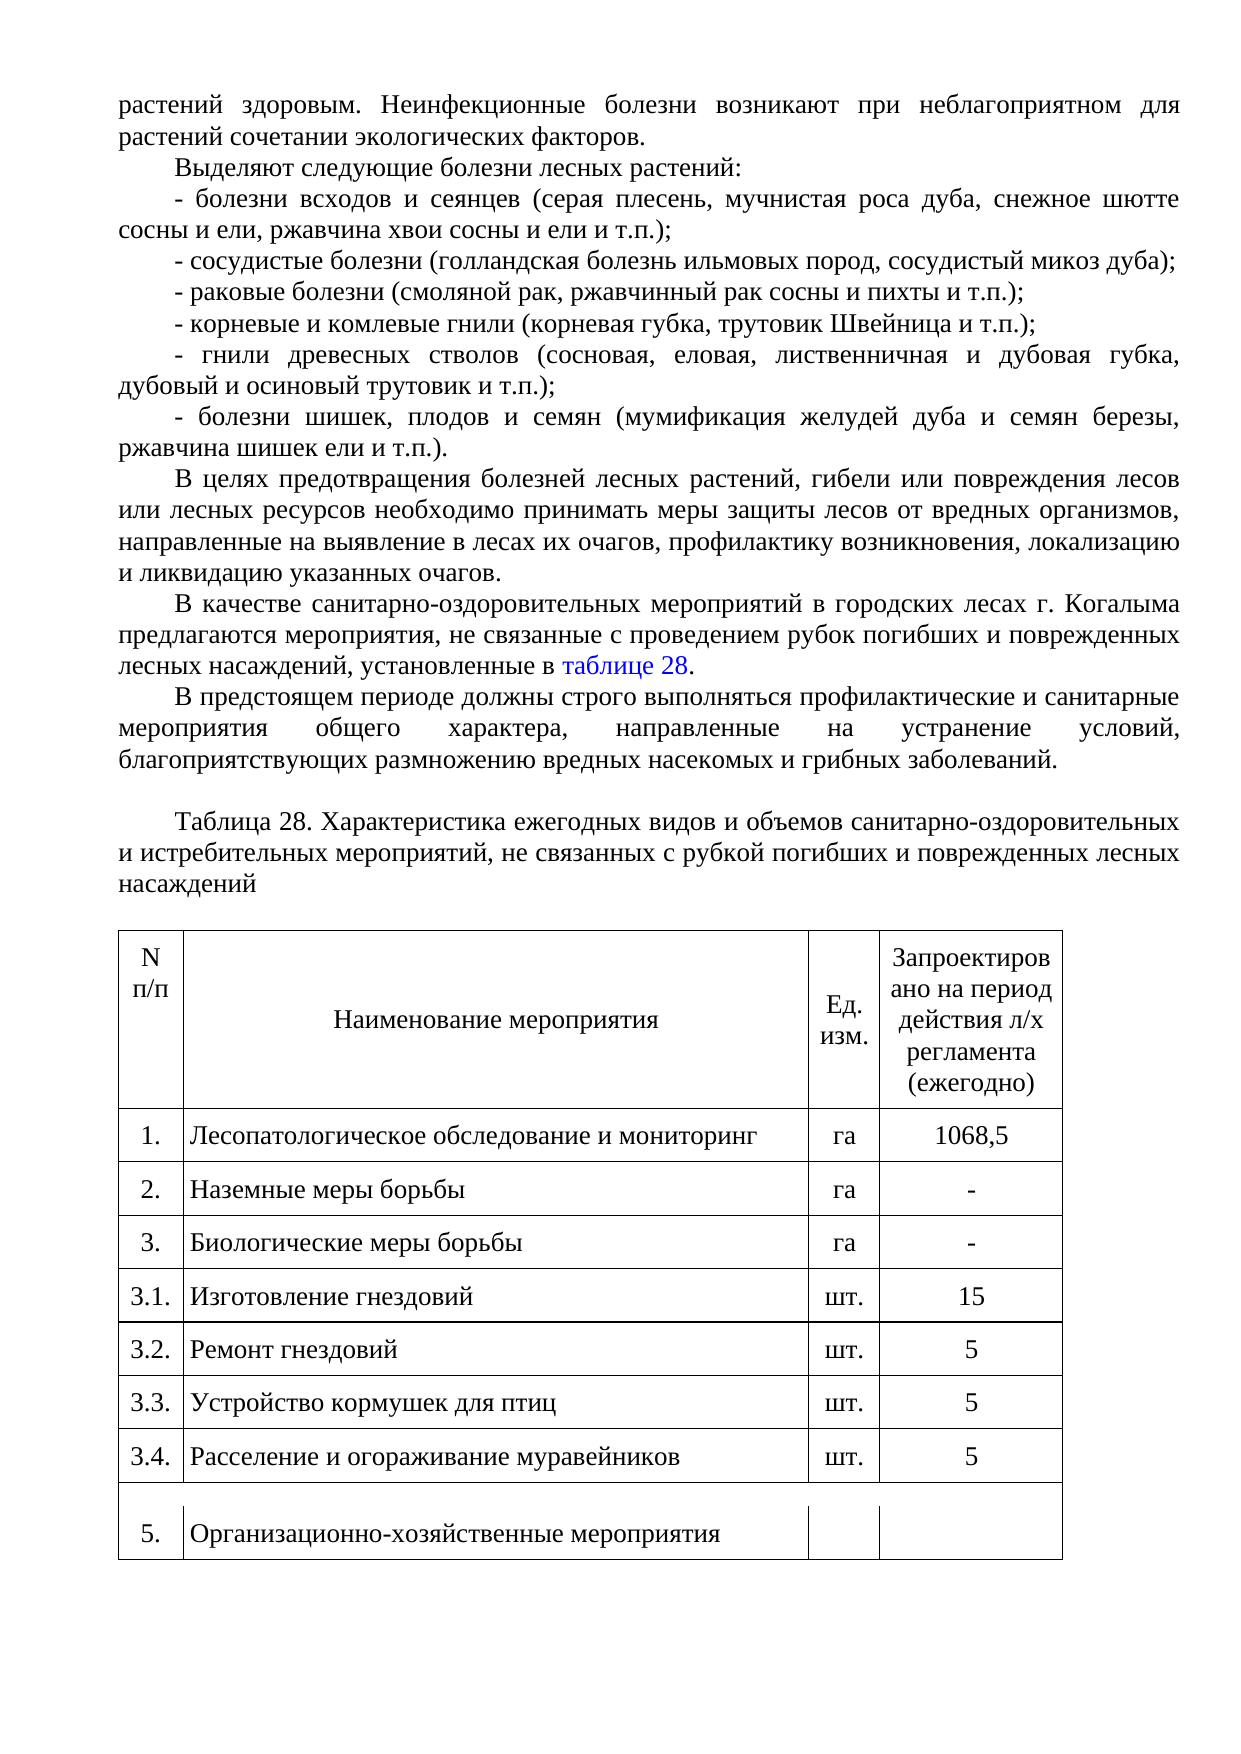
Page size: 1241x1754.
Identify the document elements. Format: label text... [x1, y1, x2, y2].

text - сосудистые болезни (голландская болезнь ильмовых пород, сосудистый микоз дуба); [118, 244, 1181, 276]
table_header Наименование мероприятия [184, 931, 808, 1108]
table_cell га [809, 1162, 879, 1214]
table_cell 1068,5 [880, 1109, 1062, 1161]
table_cell 3.3. [119, 1376, 183, 1428]
text - болезни шишек, плодов и семян (мумификация желудей дуба и семян березы, ржавчина шишек ели и т.п.). [118, 400, 1181, 462]
table_cell 1. [119, 1109, 183, 1161]
table_header Ед. изм. [809, 931, 879, 1108]
table_cell га [809, 1216, 879, 1268]
table_cell [809, 1506, 879, 1559]
table_cell 3. [119, 1216, 183, 1268]
text - корневые и комлевые гнили (корневая губка, трутовик Швейница и т.п.); [118, 307, 1181, 338]
table_cell шт. [809, 1376, 879, 1428]
table_cell Наземные меры борьбы [184, 1162, 808, 1214]
table_cell Расселение и огораживание муравейников [184, 1429, 808, 1482]
table_cell Лесопатологическое обследование и мониторинг [184, 1109, 808, 1161]
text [118, 89, 1181, 151]
table_cell Биологические меры борьбы [184, 1216, 808, 1268]
table_cell 15 [880, 1269, 1062, 1321]
table_header N п/п [119, 931, 183, 1108]
text В качестве санитарно-оздоровительных мероприятий в городских лесах г. Когалыма предлагаются мероприятия, не связанные с проведением рубок погибших и поврежденных лесных насаждений, установленные в таблице 28. [118, 587, 1181, 680]
table_cell 5 [880, 1429, 1062, 1482]
table_cell 3.1. [119, 1269, 183, 1321]
table_cell Организационно-хозяйственные мероприятия [184, 1506, 808, 1559]
text Таблица 28. Характеристика ежегодных видов и объемов санитарно-оздоровительных и истребительных мероприятий, не связанных с рубкой погибших и поврежденных лесных насаждений [118, 805, 1181, 898]
table_cell 5 [880, 1376, 1062, 1428]
table_header Запроектировано на период действия л/х регламента (ежегодно) [880, 931, 1062, 1108]
table_cell шт. [809, 1429, 879, 1482]
table_cell шт. [809, 1269, 879, 1321]
table_cell шт. [809, 1323, 879, 1375]
text В целях предотвращения болезней лесных растений, гибели или повреждения лесов или лесных ресурсов необходимо принимать меры защиты лесов от вредных организмов, направленные на выявление в лесах их очагов, профилактику возникновения, локализацию и ликвидацию указанных очагов. [118, 462, 1181, 587]
table_cell 3.4. [119, 1429, 183, 1482]
table_cell 5 [880, 1323, 1062, 1375]
table_cell Устройство кормушек для птиц [184, 1376, 808, 1428]
table_cell [119, 1483, 1062, 1506]
table_cell [880, 1506, 1062, 1559]
table_cell Ремонт гнездовий [184, 1323, 808, 1375]
table_cell Изготовление гнездовий [184, 1269, 808, 1321]
text - болезни всходов и сеянцев (серая плесень, мучнистая роса дуба, снежное шютте сосны и ели, ржавчина хвои сосны и ели и т.п.); [118, 182, 1181, 244]
table_cell 2. [119, 1162, 183, 1214]
table_cell 3.2. [119, 1323, 183, 1375]
table_cell - [880, 1216, 1062, 1268]
text В предстоящем периоде должны строго выполняться профилактические и санитарные мероприятия общего характера, направленные на устранение условий, благоприятствующих размножению вредных насекомых и грибных заболеваний. [118, 680, 1181, 774]
text - раковые болезни (смоляной рак, ржавчинный рак сосны и пихты и т.п.); [118, 276, 1181, 307]
table_cell - [880, 1162, 1062, 1214]
text - гнили древесных стволов (сосновая, еловая, лиственничная и дубовая губка, дубовый и осиновый трутовик и т.п.); [118, 338, 1181, 400]
table_cell 5. [119, 1506, 183, 1559]
table_cell га [809, 1109, 879, 1161]
text Выделяют следующие болезни лесных растений: [118, 151, 1181, 182]
